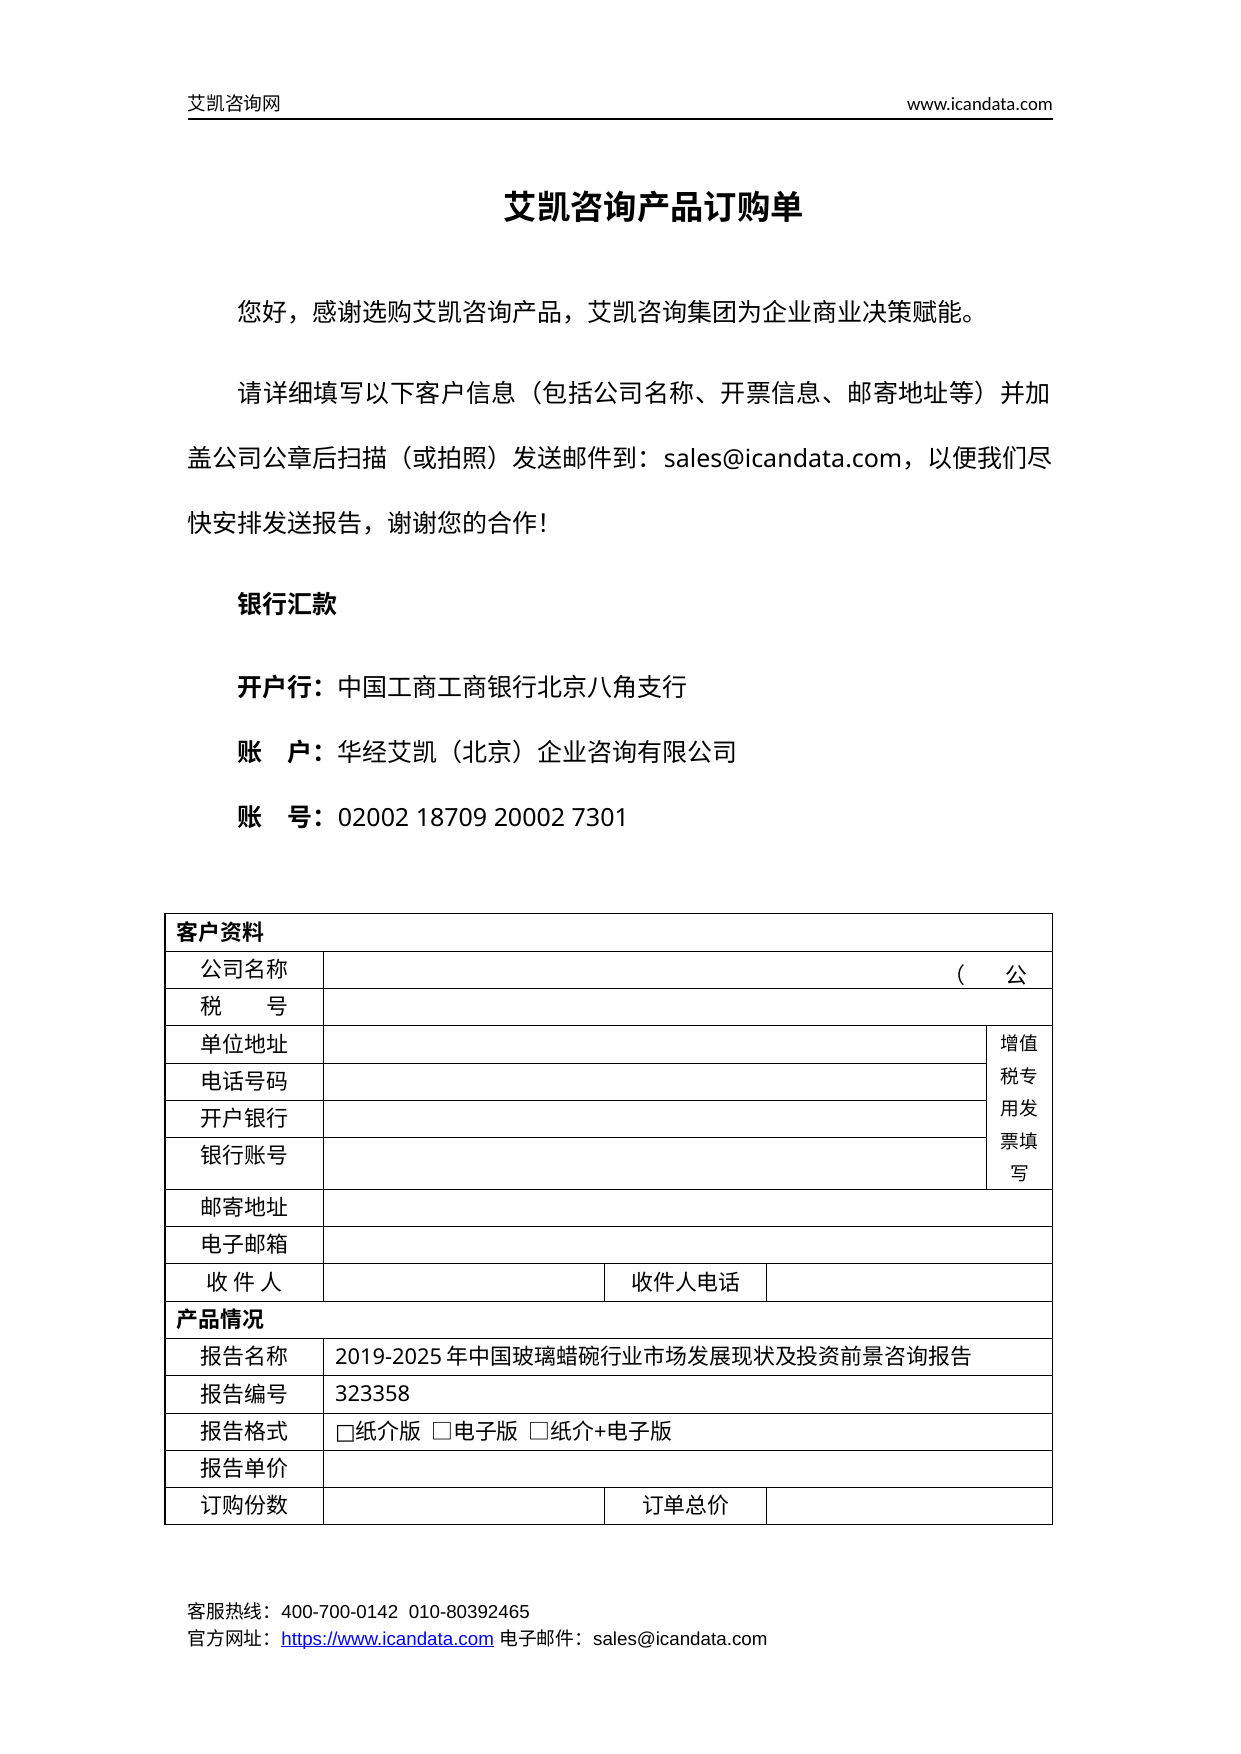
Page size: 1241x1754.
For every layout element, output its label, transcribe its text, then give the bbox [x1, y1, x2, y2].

table_cell 邮寄地址 [166, 1190, 323, 1226]
text 账 户：华经艾凯（北京）企业咨询有限公司 [187, 718, 1053, 783]
table_cell □纸介版 □电子版 □纸介+电子版 [324, 1414, 1052, 1450]
table_cell [767, 1488, 1052, 1524]
table_cell 开户银行 [166, 1101, 323, 1137]
table_cell [324, 1488, 604, 1524]
table_cell 报告名称 [166, 1339, 323, 1375]
text 账 号：02002 18709 20002 7301 [187, 783, 1053, 848]
table_cell 报告单价 [166, 1451, 323, 1487]
table_cell 订单总价 [605, 1488, 766, 1524]
table_cell [324, 1264, 604, 1301]
table_cell 银行账号 [166, 1138, 323, 1189]
table_cell 2019-2025年中国玻璃蜡碗行业市场发展现状及投资前景咨询报告 [324, 1339, 1052, 1375]
table_cell [324, 1064, 986, 1100]
table_cell 收件人电话 [605, 1264, 766, 1301]
table_cell [324, 1026, 986, 1062]
table_cell 增值税专用发票填写 [987, 1026, 1052, 1189]
table_cell [324, 952, 1052, 988]
text 艾凯咨询产品订购单 [187, 172, 1053, 237]
table_cell 收 件 人 [166, 1264, 323, 1301]
table_cell [324, 989, 1052, 1025]
table_cell 产品情况 [166, 1302, 1052, 1338]
table_cell [324, 1138, 986, 1189]
table_cell [324, 1227, 1052, 1263]
table_cell [767, 1264, 1052, 1301]
text 您好，感谢选购艾凯咨询产品，艾凯咨询集团为企业商业决策赋能。 [187, 278, 1053, 343]
table_cell 323358 [324, 1376, 1052, 1412]
table_header 客户资料 [166, 914, 1052, 951]
table_cell 单位地址 [166, 1026, 323, 1062]
text 银行汇款 [187, 570, 1053, 635]
table_cell [324, 1451, 1052, 1487]
text 开户行：中国工商工商银行北京八角支行 [187, 653, 1053, 718]
table_cell 电子邮箱 [166, 1227, 323, 1263]
table_cell 公司名称 [166, 952, 323, 988]
table_cell 税 号 [166, 989, 323, 1025]
text 请详细填写以下客户信息（包括公司名称、开票信息、邮寄地址等）并加盖公司公章后扫描（或拍照）发送邮件到：sales@icandata.com，以便我们尽快安排发送报告，谢谢您的合作！ [187, 359, 1053, 554]
table_cell [324, 1190, 1052, 1226]
table_cell 报告格式 [166, 1414, 323, 1450]
table_cell [324, 1101, 986, 1137]
table_cell 订购份数 [166, 1488, 323, 1524]
table_cell 报告编号 [166, 1376, 323, 1412]
table_cell 电话号码 [166, 1064, 323, 1100]
